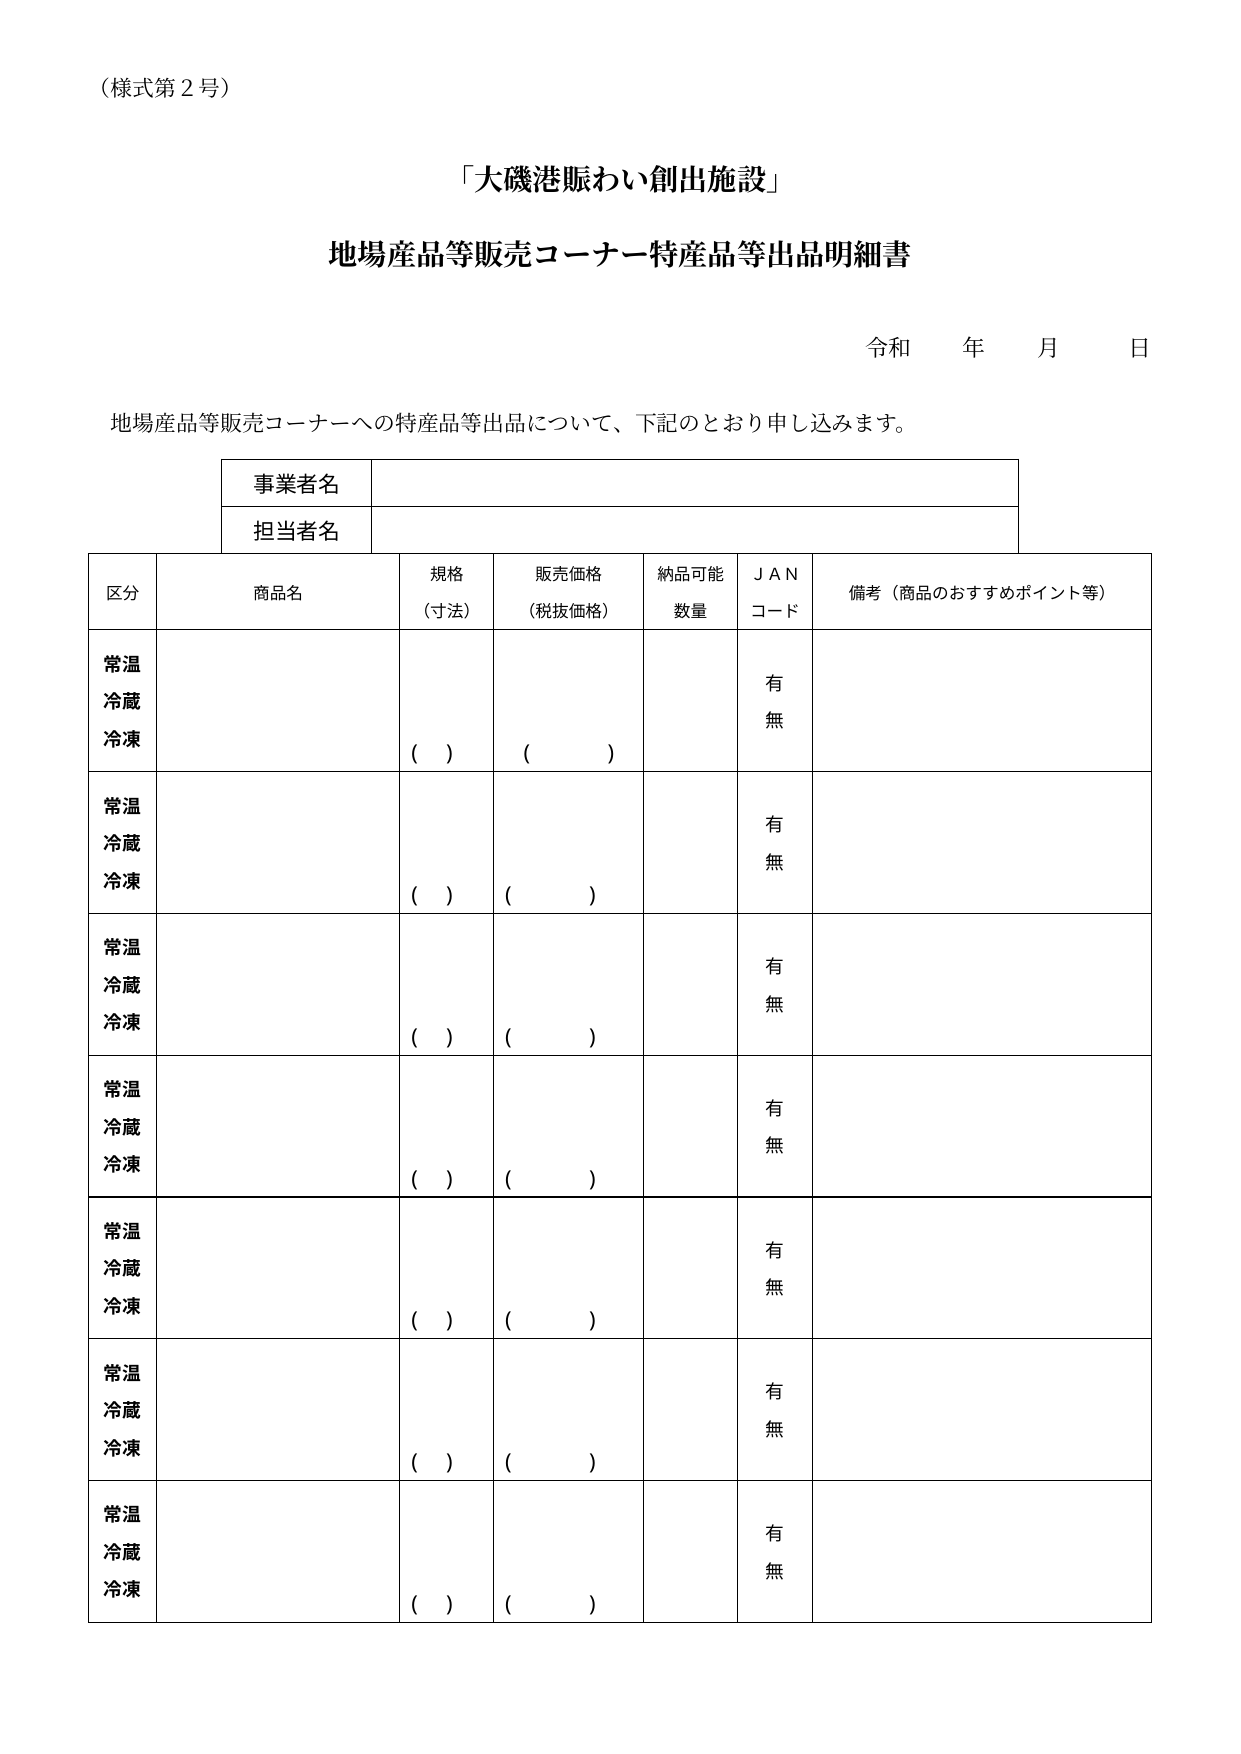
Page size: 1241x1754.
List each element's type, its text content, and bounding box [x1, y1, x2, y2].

table_cell 担当者名 [222, 507, 371, 553]
table_cell 有 無 [738, 1339, 812, 1480]
table_cell 有 無 [738, 772, 812, 913]
table_header 納品可能 数量 [644, 554, 737, 629]
table_header [372, 460, 1018, 506]
text 地場産品等販売コーナーへの特産品等出品について、下記のとおり申し込みます。 [89, 403, 1152, 441]
table_cell 常温 冷蔵 冷凍 [89, 1198, 156, 1338]
table_cell [813, 1056, 1151, 1196]
table_cell [157, 1339, 399, 1480]
table_cell [644, 630, 737, 771]
table_cell [644, 1198, 737, 1338]
table_cell [813, 630, 1151, 771]
table_header ＪＡＮ コード [738, 554, 812, 629]
table_header 規格 （寸法） [400, 554, 493, 629]
table_cell 有 無 [738, 630, 812, 771]
table_cell ( ) [400, 772, 493, 913]
table_cell 有 無 [738, 1056, 812, 1196]
table_cell [813, 772, 1151, 913]
table_cell ( ) [494, 630, 643, 771]
table_cell 常温 冷蔵 冷凍 [89, 914, 156, 1054]
text 令和 年 月 日 [89, 328, 1152, 366]
table_cell ( ) [400, 1056, 493, 1196]
table_cell ( ) [494, 1198, 643, 1338]
table_cell 常温 冷蔵 冷凍 [89, 1056, 156, 1196]
table_header 商品名 [157, 554, 399, 629]
table_cell [157, 630, 399, 771]
table_cell ( ) [400, 1198, 493, 1338]
table_cell 常温 冷蔵 冷凍 [89, 772, 156, 913]
table_cell ( ) [400, 1339, 493, 1480]
table_cell ( ) [400, 630, 493, 771]
table_cell [813, 914, 1151, 1054]
table_cell [157, 1481, 399, 1622]
table_cell 常温 冷蔵 冷凍 [89, 1481, 156, 1622]
table_cell ( ) [494, 914, 643, 1054]
table_cell ( ) [400, 1481, 493, 1622]
table_cell [157, 914, 399, 1054]
table_cell [813, 1339, 1151, 1480]
table_header 備考（商品のおすすめポイント等） [813, 554, 1151, 629]
table_cell ( ) [494, 1056, 643, 1196]
table_cell [372, 507, 1018, 553]
table_cell [157, 772, 399, 913]
table_cell 有 無 [738, 914, 812, 1054]
table_cell [157, 1198, 399, 1338]
table_header 販売価格 （税抜価格） [494, 554, 643, 629]
table_cell [644, 1056, 737, 1196]
table_cell [644, 1339, 737, 1480]
table_cell ( ) [494, 772, 643, 913]
table_cell [644, 1481, 737, 1622]
text 地場産品等販売コーナー特産品等出品明細書 [89, 216, 1152, 291]
table_cell 常温 冷蔵 冷凍 [89, 1339, 156, 1480]
table_cell [813, 1198, 1151, 1338]
table_cell [644, 914, 737, 1054]
table_cell ( ) [494, 1481, 643, 1622]
table_cell 常温 冷蔵 冷凍 [89, 630, 156, 771]
table_cell [644, 772, 737, 913]
table_cell ( ) [494, 1339, 643, 1480]
table_cell ( ) [400, 914, 493, 1054]
table_header 区分 [89, 554, 156, 629]
table_cell 有 無 [738, 1198, 812, 1338]
text 「大磯港賑わい創出施設」 [89, 141, 1152, 216]
table_cell 有 無 [738, 1481, 812, 1622]
table_cell [813, 1481, 1151, 1622]
table_cell [157, 1056, 399, 1196]
table_header 事業者名 [222, 460, 371, 506]
